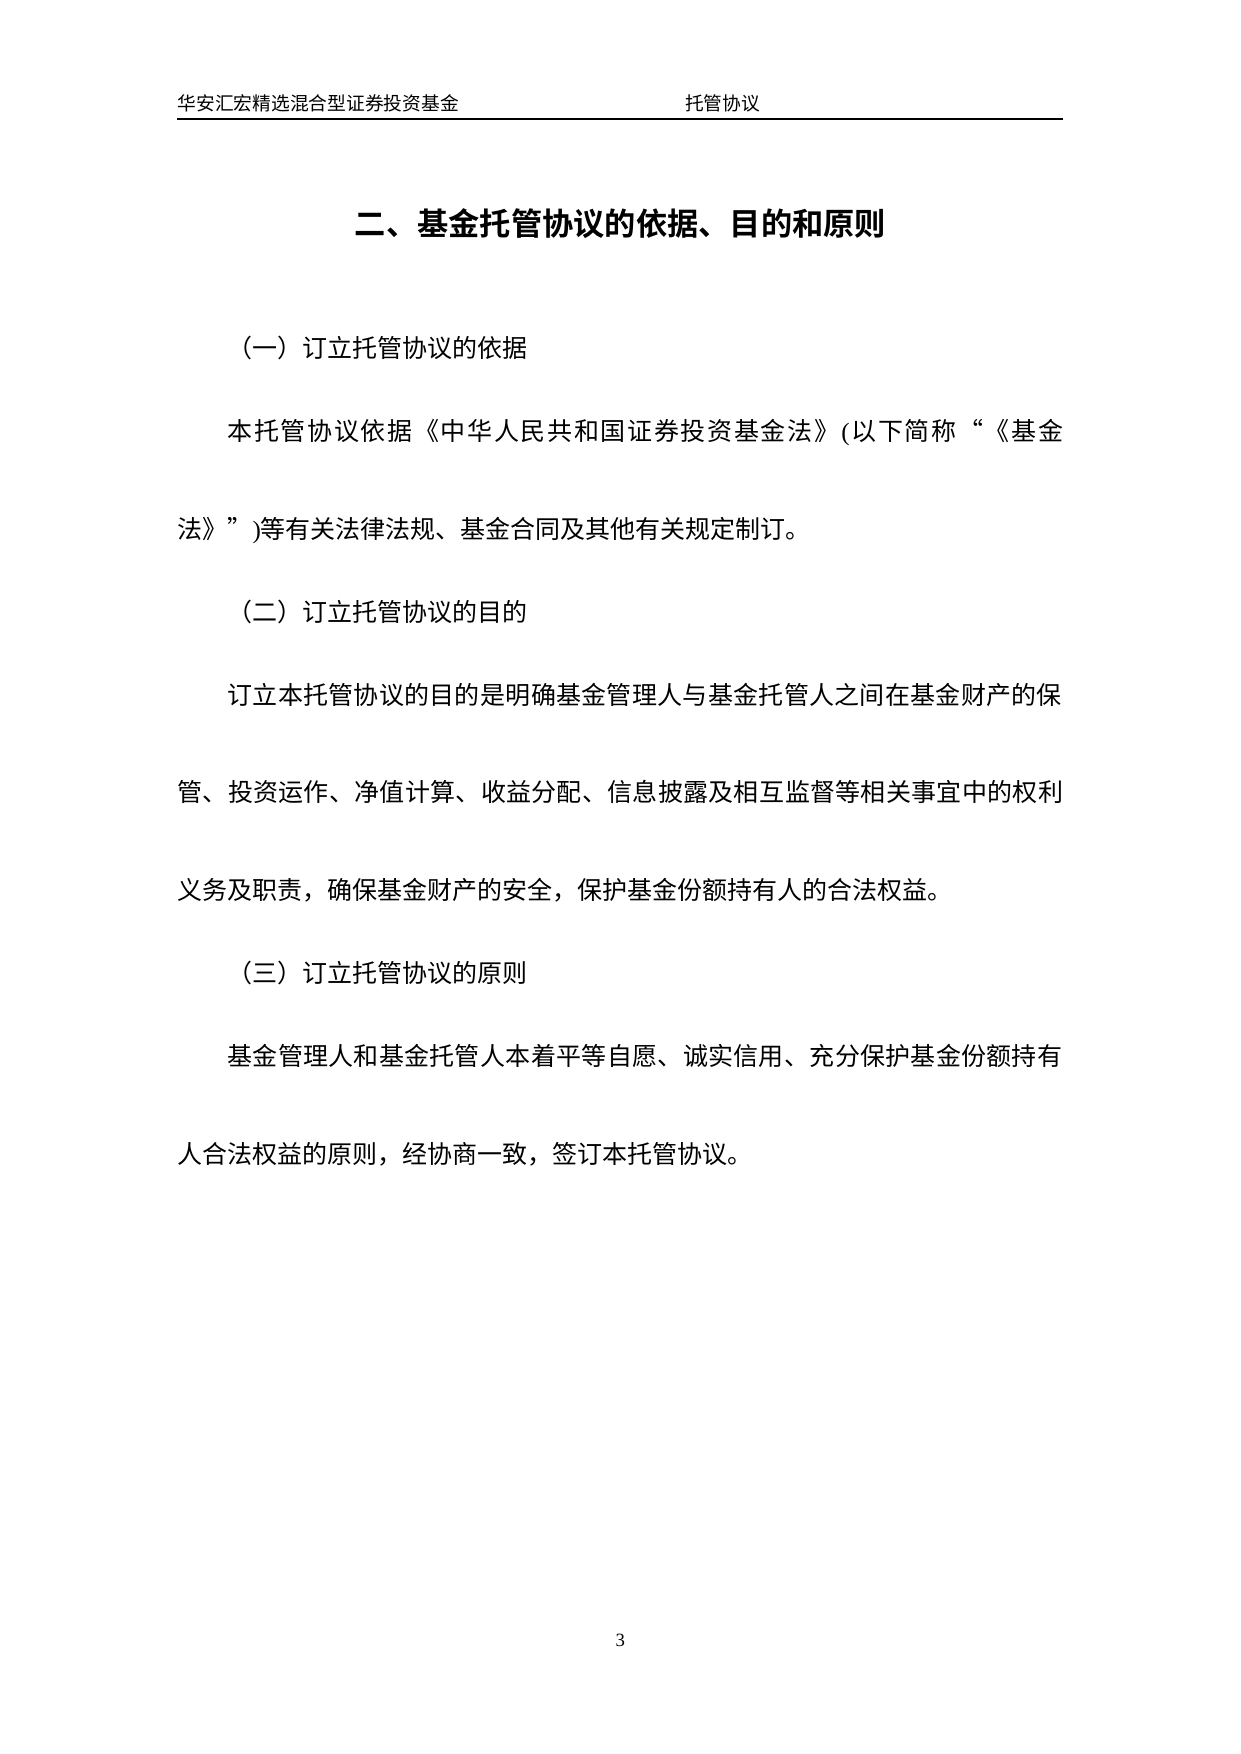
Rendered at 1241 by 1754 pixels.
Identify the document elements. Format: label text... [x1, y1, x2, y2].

text （二）订立托管协议的目的 [177, 578, 1063, 643]
subtitle 二、基金托管协议的依据、目的和原则 [177, 189, 1063, 254]
text 基金管理人和基金托管人本着平等自愿、诚实信用、充分保护基金份额持有人合法权益的原则，经协商一致，签订本托管协议。 [177, 1022, 1063, 1185]
text 本托管协议依据《中华人民共和国证券投资基金法》(以下简称“《基金法》”)等有关法律法规、基金合同及其他有关规定制订。 [177, 397, 1063, 560]
text （一）订立托管协议的依据 [177, 314, 1063, 379]
text 订立本托管协议的目的是明确基金管理人与基金托管人之间在基金财产的保管、投资运作、净值计算、收益分配、信息披露及相互监督等相关事宜中的权利义务及职责，确保基金财产的安全，保护基金份额持有人的合法权益。 [177, 661, 1063, 921]
text （三）订立托管协议的原则 [177, 939, 1063, 1004]
